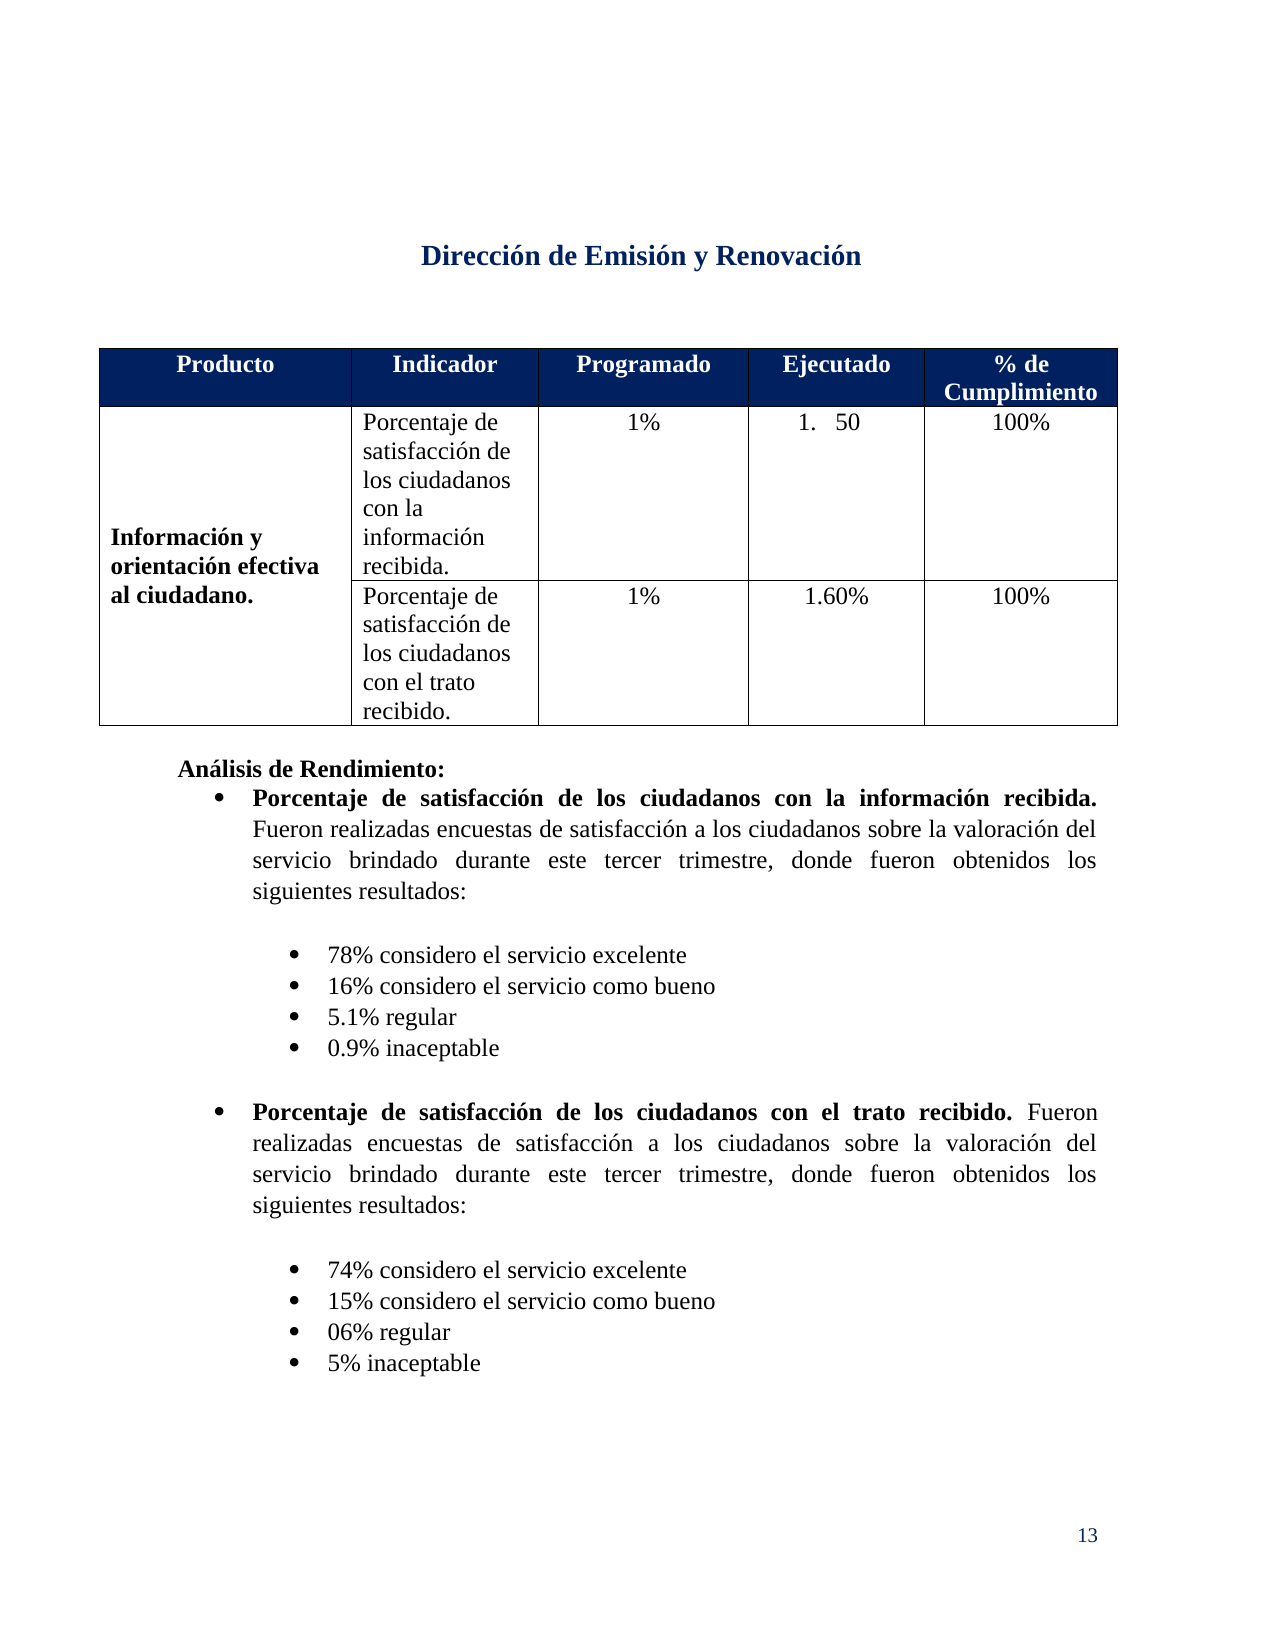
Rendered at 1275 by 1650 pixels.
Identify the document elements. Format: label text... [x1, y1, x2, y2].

table_cell 50 [749, 407, 924, 580]
text Dirección de Emisión y Renovación [177, 238, 1098, 272]
table_header % de Cumplimiento [925, 349, 1117, 406]
table_cell 1% [539, 407, 748, 580]
list 15% considero el servicio como bueno [290, 1286, 1098, 1314]
table_cell Porcentaje de satisfacción de los ciudadanos con la información recibida. [352, 407, 538, 580]
table_header Producto [100, 349, 351, 406]
table_cell 1% [539, 581, 748, 724]
table_cell 100% [925, 581, 1117, 724]
table_header Ejecutado [749, 349, 924, 406]
list 16% considero el servicio como bueno [290, 971, 1098, 1000]
list 74% considero el servicio excelente [290, 1255, 1098, 1283]
table_cell Información y orientación efectiva al ciudadano. [100, 407, 351, 724]
list 78% considero el servicio excelente [290, 940, 1098, 969]
table_header Indicador [352, 349, 538, 406]
table_cell Porcentaje de satisfacción de los ciudadanos con el trato recibido. [352, 581, 538, 724]
list 5% inaceptable [290, 1348, 1098, 1377]
text Análisis de Rendimiento: [177, 754, 1098, 783]
list 5.1% regular [290, 1002, 1098, 1031]
list Porcentaje de satisfacción de los ciudadanos con el trato recibido. Fueron realizadas encuestas de satisfacción a los ciudadanos sobre la valoración del servicio brindado durante este tercer trimestre, donde fueron obtenidos los siguientes resultados: [215, 1097, 1098, 1219]
table_cell 100% [925, 407, 1117, 580]
table_header Programado [539, 349, 748, 406]
list 06% regular [290, 1317, 1098, 1346]
table_cell 1.60% [749, 581, 924, 724]
list Porcentaje de satisfacción de los ciudadanos con la información recibida. Fueron realizadas encuestas de satisfacción a los ciudadanos sobre la valoración del servicio brindado durante este tercer trimestre, donde fueron obtenidos los siguientes resultados: [215, 783, 1098, 905]
list 0.9% inaceptable [290, 1033, 1098, 1062]
